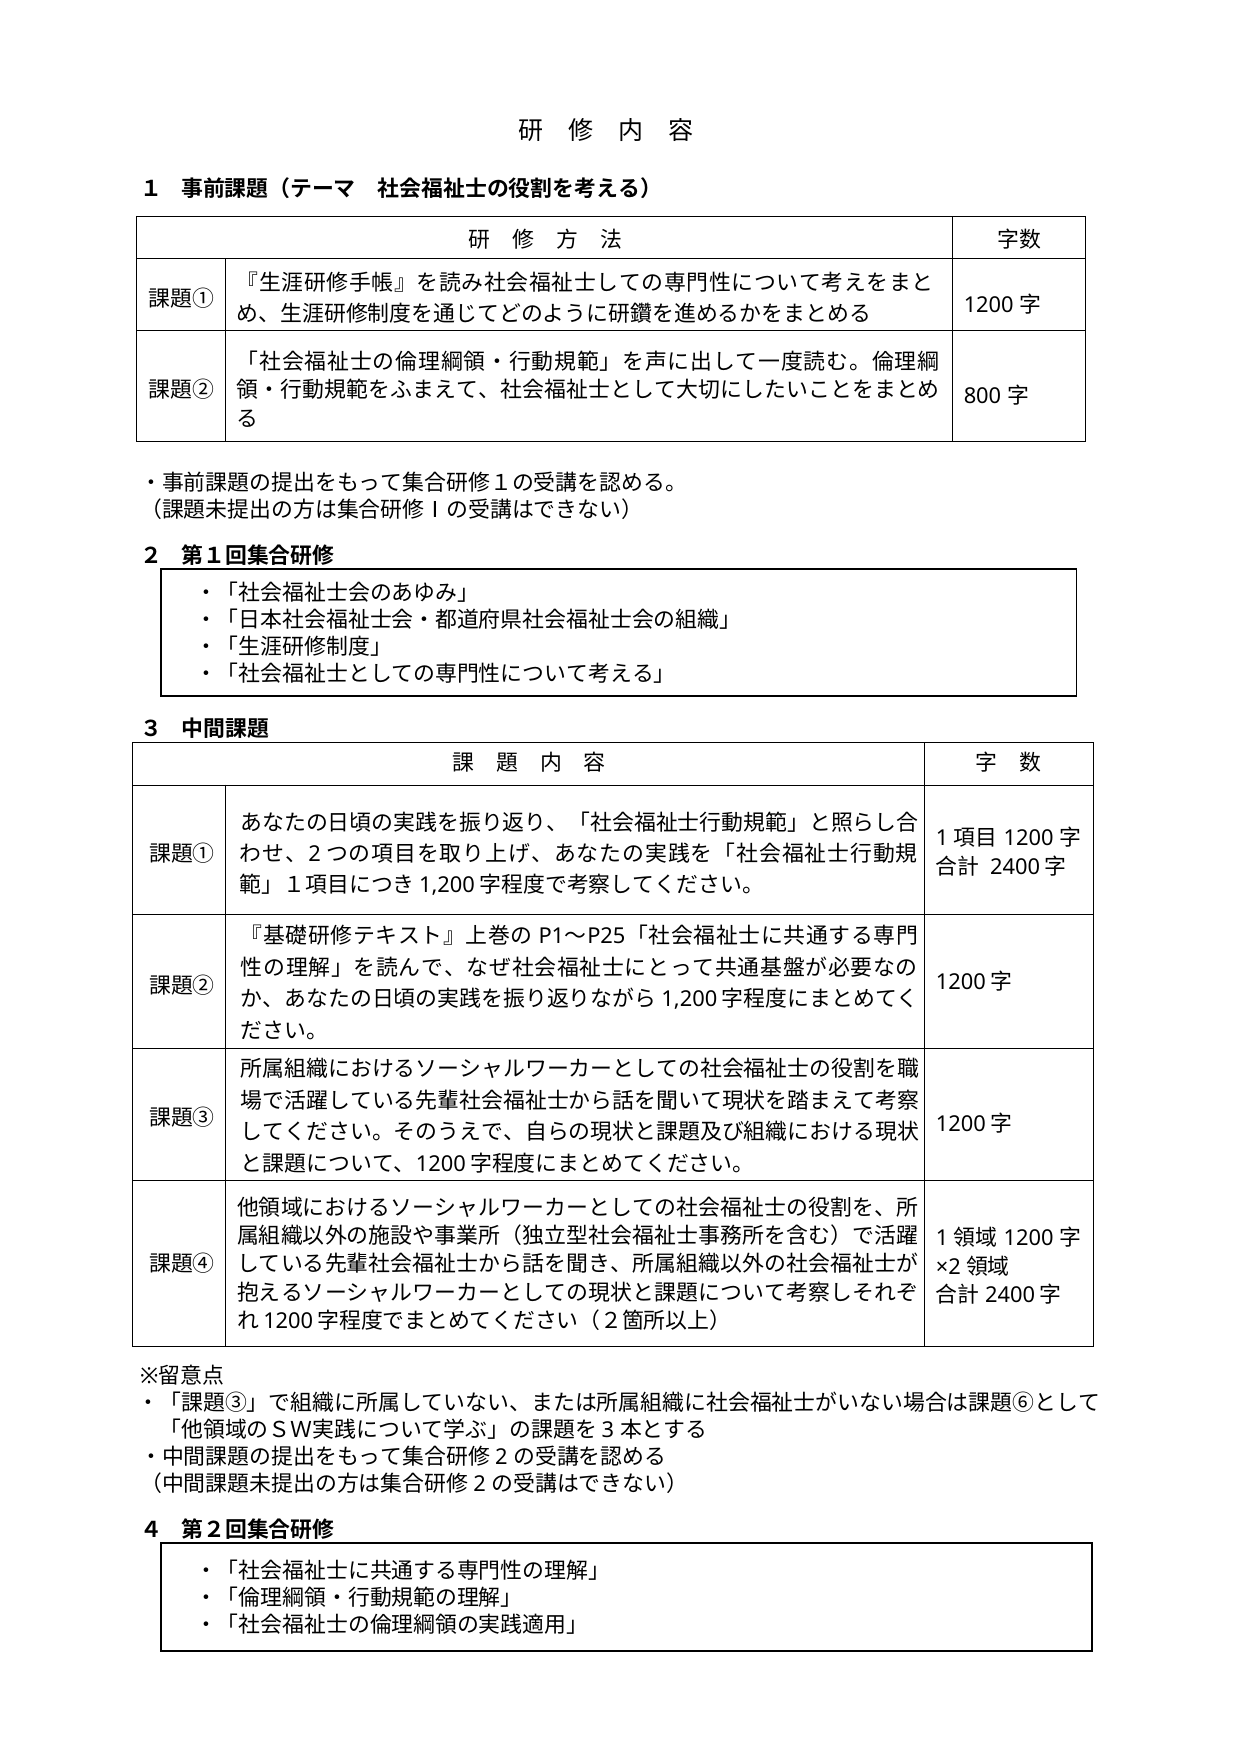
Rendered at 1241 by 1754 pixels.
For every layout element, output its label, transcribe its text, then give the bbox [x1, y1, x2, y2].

table_cell 1200 字 [953, 259, 1085, 330]
table_header 字 数 [925, 743, 1093, 784]
text ・「課題③」で組織に所属していない、または所属組織に社会福祉士がいない場合は課題⑥として「他領域のＳＷ実践について学ぶ」の課題を 3 本とする [137, 1388, 1105, 1443]
table_cell 課題③ [133, 1049, 225, 1180]
text （中間課題未提出の方は集合研修 2 の受講はできない） [140, 1470, 1105, 1497]
table_cell 課題① [133, 786, 225, 914]
table_cell 『生涯研修手帳』を読み社会福祉士しての専門性について考えをまとめ、生涯研修制度を通じてどのように研鑽を進めるかをまとめる [226, 259, 952, 330]
table_header 研 修 方 法 [137, 217, 952, 258]
table_cell 他領域におけるソーシャルワーカーとしての社会福祉士の役割を、所属組織以外の施設や事業所（独立型社会福祉士事務所を含む）で活躍している先輩社会福祉士から話を聞き、所属組織以外の社会福祉士が抱えるソーシャルワーカーとしての現状と課題について考察しそれぞれ1200字程度でまとめてください（２箇所以上） [226, 1181, 924, 1346]
text ３ 中間課題 [140, 715, 1105, 742]
table_cell 『基礎研修テキスト』上巻のP1～P25「社会福祉士に共通する専門性の理解」を読んで、なぜ社会福祉士にとって共通基盤が必要なのか、あなたの日頃の実践を振り返りながら1,200字程度にまとめてください。 [226, 915, 924, 1047]
table_cell 課題② [133, 915, 225, 1047]
table_cell 1200字 [925, 915, 1093, 1047]
table_cell 課題④ [133, 1181, 225, 1346]
text ４ 第２回集合研修 [140, 1516, 1105, 1543]
text （課題未提出の方は集合研修Ⅰの受講はできない） [140, 496, 1105, 523]
table_cell 1200字 [925, 1049, 1093, 1180]
table_cell 所属組織におけるソーシャルワーカーとしての社会福祉士の役割を職場で活躍している先輩社会福祉士から話を聞いて現状を踏まえて考察してください。そのうえで、自らの現状と課題及び組織における現状と課題について、1200字程度にまとめてください。 [226, 1049, 924, 1180]
table_cell あなたの日頃の実践を振り返り、「社会福祉士行動規範」と照らし合わせ、2つの項目を取り上げ、あなたの実践を「社会福祉士行動規範」１項目につき1,200字程度で考察してください。 [226, 786, 924, 914]
table_cell 課題② [137, 331, 225, 441]
text ２ 第１回集合研修 [140, 542, 1105, 569]
subtitle 研 修 内 容 [106, 110, 1105, 147]
text ※留意点 [140, 1361, 1105, 1388]
table_cell 課題① [137, 259, 225, 330]
table_cell 「社会福祉士の倫理綱領・行動規範」を声に出して一度読む。倫理綱領・行動規範をふまえて、社会福祉士として大切にしたいことをまとめる [226, 331, 952, 441]
table_header 課 題 内 容 [133, 743, 924, 784]
table_header 字数 [953, 217, 1085, 258]
text １ 事前課題（テーマ 社会福祉士の役割を考える） [140, 175, 1105, 202]
text ・中間課題の提出をもって集合研修 2 の受講を認める [140, 1443, 1105, 1470]
table_cell 800 字 [953, 331, 1085, 441]
text ・事前課題の提出をもって集合研修１の受講を認める。 [140, 469, 1105, 496]
table_cell 1 領域 1200 字 ×2 領域 合計 2400字 [925, 1181, 1093, 1346]
table_cell 1 項目 1200 字 合計 2400字 [925, 786, 1093, 914]
